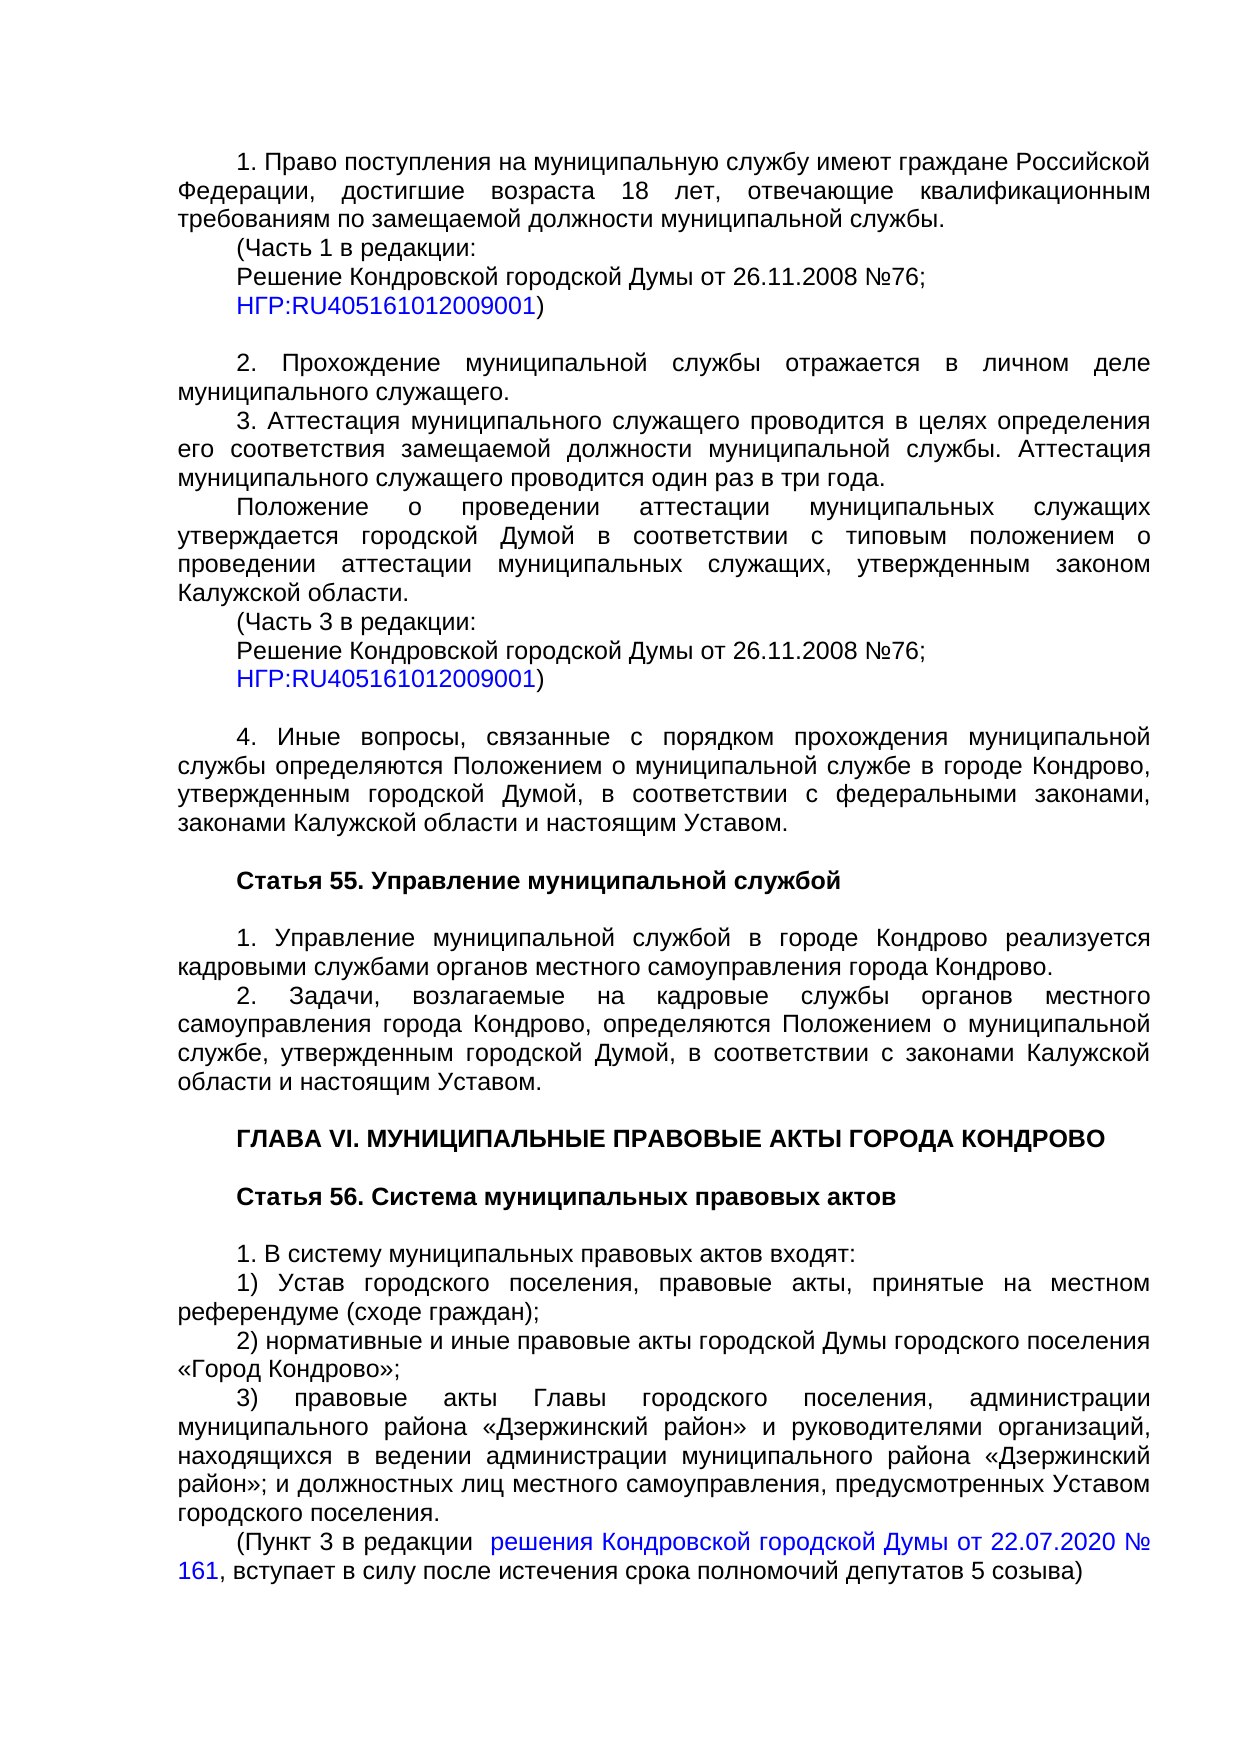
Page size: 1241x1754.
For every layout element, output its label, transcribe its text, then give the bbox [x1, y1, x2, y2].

text 2. Задачи, возлагаемые на кадровые службы органов местного самоуправления города Кондрово, определяются Положением о муниципальной службе, утвержденным городской Думой, в соответствии с законами Калужской области и настоящим Уставом. [177, 981, 1152, 1096]
text Статья 55. Управление муниципальной службой [177, 866, 1152, 894]
text 1. Право поступления на муниципальную службу имеют граждане Российской Федерации, достигшие возраста 18 лет, отвечающие квалификационным требованиям по замещаемой должности муниципальной службы. [177, 147, 1152, 233]
text 2) нормативные и иные правовые акты городской Думы городского поселения «Город Кондрово»; [177, 1326, 1152, 1383]
text 1. В систему муниципальных правовых актов входят: [177, 1239, 1152, 1268]
text (Пункт 3 в редакции решения Кондровской городской Думы от 22.07.2020 № 161, вступает в силу после истечения срока полномочий депутатов 5 созыва) [177, 1527, 1152, 1584]
text НГР:RU405161012009001) [177, 291, 1152, 319]
text 1. Управление муниципальной службой в городе Кондрово реализуется кадровыми службами органов местного самоуправления города Кондрово. [177, 923, 1152, 981]
text 4. Иные вопросы, связанные с порядком прохождения муниципальной службы определяются Положением о муниципальной службе в городе Кондрово, утвержденным городской Думой, в соответствии с федеральными законами, законами Калужской области и настоящим Уставом. [177, 722, 1152, 837]
text Решение Кондровской городской Думы от 26.11.2008 №76; [177, 636, 1152, 664]
text 3. Аттестация муниципального служащего проводится в целях определения его соответствия замещаемой должности муниципальной службы. Аттестация муниципального служащего проводится один раз в три года. [177, 406, 1152, 492]
text 2. Прохождение муниципальной службы отражается в личном деле муниципального служащего. [177, 348, 1152, 406]
text НГР:RU405161012009001) [177, 664, 1152, 693]
text (Часть 3 в редакции: [177, 607, 1152, 636]
text ГЛАВА VI. МУНИЦИПАЛЬНЫЕ ПРАВОВЫЕ АКТЫ ГОРОДА КОНДРОВО [177, 1124, 1152, 1153]
subtitle Статья 56. Система муниципальных правовых актов [177, 1182, 1152, 1211]
text (Часть 1 в редакции: [177, 233, 1152, 262]
text 1) Устав городского поселения, правовые акты, принятые на местном референдуме (сходе граждан); [177, 1268, 1152, 1326]
text 3) правовые акты Главы городского поселения, администрации муниципального района «Дзержинский район» и руководителями организаций, находящихся в ведении администрации муниципального района «Дзержинский район»; и должностных лиц местного самоуправления, предусмотренных Уставом городского поселения. [177, 1383, 1152, 1527]
text Положение о проведении аттестации муниципальных служащих утверждается городской Думой в соответствии с типовым положением о проведении аттестации муниципальных служащих, утвержденным законом Калужской области. [177, 492, 1152, 607]
text Решение Кондровской городской Думы от 26.11.2008 №76; [177, 262, 1152, 291]
